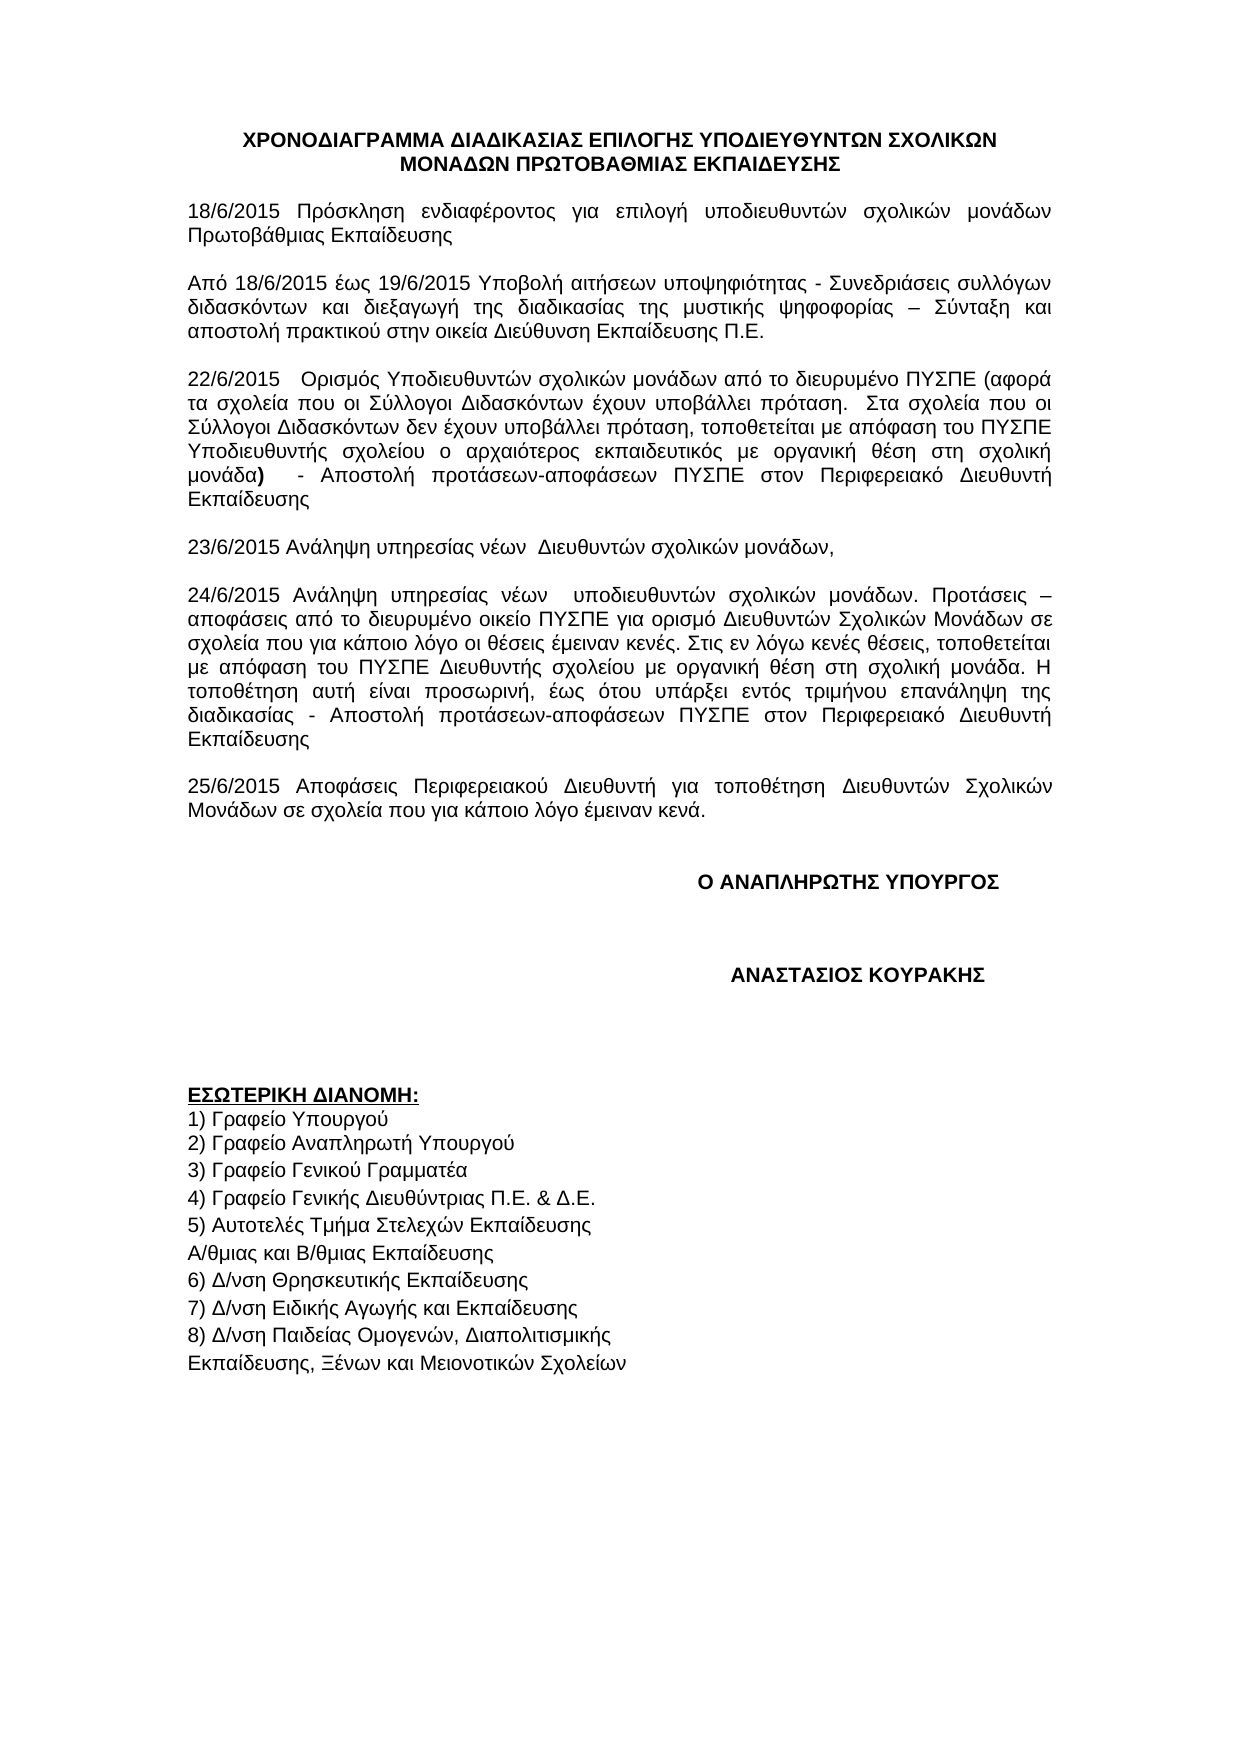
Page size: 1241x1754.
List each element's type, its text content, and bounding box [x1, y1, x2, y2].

text Εκπαίδευσης, Ξένων και Μειονοτικών Σχολείων [187, 1351, 1053, 1374]
text 18/6/2015 Πρόσκληση ενδιαφέροντος για επιλογή υποδιευθυντών σχολικών μονάδων Πρωτοβάθμιας Εκπαίδευσης [187, 199, 1053, 247]
text ΧΡΟΝΟΔΙΑΓΡΑΜΜΑ ΔΙΑΔΙΚΑΣΙΑΣ ΕΠΙΛΟΓΗΣ ΥΠΟΔΙΕΥΘΥΝΤΩΝ ΣΧΟΛΙΚΩΝ ΜΟΝΑΔΩΝ ΠΡΩΤΟΒΑΘΜΙΑΣ ΕΚΠΑΙΔΕΥΣΗΣ [187, 127, 1053, 175]
text Ο ΑΝΑΠΛΗΡΩΤΗΣ ΥΠΟΥΡΓΟΣ [187, 870, 1053, 894]
text 4) Γραφείο Γενικής Διευθύντριας Π.Ε. & Δ.Ε. [187, 1186, 1053, 1209]
text ΕΣΩΤΕΡΙΚΗ ΔΙΑΝΟΜΗ: [187, 1083, 1053, 1107]
text 6) Δ/νση Θρησκευτικής Εκπαίδευσης [187, 1268, 1053, 1292]
text 24/6/2015 Ανάληψη υπηρεσίας νέων υποδιευθυντών σχολικών μονάδων. Προτάσεις –αποφάσεις από το διευρυμένο οικείο ΠΥΣΠΕ για ορισμό Διευθυντών Σχολικών Μονάδων σε σχολεία που για κάποιο λόγο οι θέσεις έμειναν κενές. Στις εν λόγω κενές θέσεις, τοποθετείται με απόφαση του ΠΥΣΠΕ Διευθυντής σχολείου με οργανική θέση στη σχολική μονάδα. Η τοποθέτηση αυτή είναι προσωρινή, έως ότου υπάρξει εντός τριμήνου επανάληψη της διαδικασίας - Αποστολή προτάσεων-αποφάσεων ΠΥΣΠΕ στον Περιφερειακό Διευθυντή Εκπαίδευσης [187, 583, 1053, 750]
text 7) Δ/νση Ειδικής Αγωγής και Εκπαίδευσης [187, 1296, 1053, 1319]
text 23/6/2015 Ανάληψη υπηρεσίας νέων Διευθυντών σχολικών μονάδων, [187, 535, 1053, 559]
text 2) Γραφείο Αναπληρωτή Υπουργού [187, 1131, 1053, 1154]
text 1) Γραφείο Υπουργού [187, 1107, 1053, 1131]
text 5) Αυτοτελές Τμήμα Στελεχών Εκπαίδευσης [187, 1213, 1053, 1237]
text 25/6/2015 Αποφάσεις Περιφερειακού Διευθυντή για τοποθέτηση Διευθυντών Σχολικών Μονάδων σε σχολεία που για κάποιο λόγο έμειναν κενά. [187, 774, 1053, 822]
text 22/6/2015 Ορισμός Υποδιευθυντών σχολικών μονάδων από το διευρυμένο ΠΥΣΠΕ (αφορά τα σχολεία που οι Σύλλογοι Διδασκόντων έχουν υποβάλλει πρόταση. Στα σχολεία που οι Σύλλογοι Διδασκόντων δεν έχουν υποβάλλει πρόταση, τοποθετείται με απόφαση του ΠΥΣΠΕ Υποδιευθυντής σχολείου ο αρχαιότερος εκπαιδευτικός με οργανική θέση στη σχολική μονάδα) - Αποστολή προτάσεων-αποφάσεων ΠΥΣΠΕ στον Περιφερειακό Διευθυντή Εκπαίδευσης [187, 367, 1053, 511]
text 3) Γραφείο Γενικού Γραμματέα [187, 1158, 1053, 1182]
subtitle ΑΝΑΣΤΑΣΙΟΣ ΚΟΥΡΑΚΗΣ [187, 963, 1053, 987]
text 8) Δ/νση Παιδείας Ομογενών, Διαπολιτισμικής [187, 1323, 1053, 1347]
text Α/θμιας και Β/θμιας Εκπαίδευσης [187, 1241, 1053, 1264]
text Από 18/6/2015 έως 19/6/2015 Υποβολή αιτήσεων υποψηφιότητας - Συνεδριάσεις συλλόγων διδασκόντων και διεξαγωγή της διαδικασίας της μυστικής ψηφοφορίας – Σύνταξη και αποστολή πρακτικού στην οικεία Διεύθυνση Εκπαίδευσης Π.Ε. [187, 271, 1053, 343]
